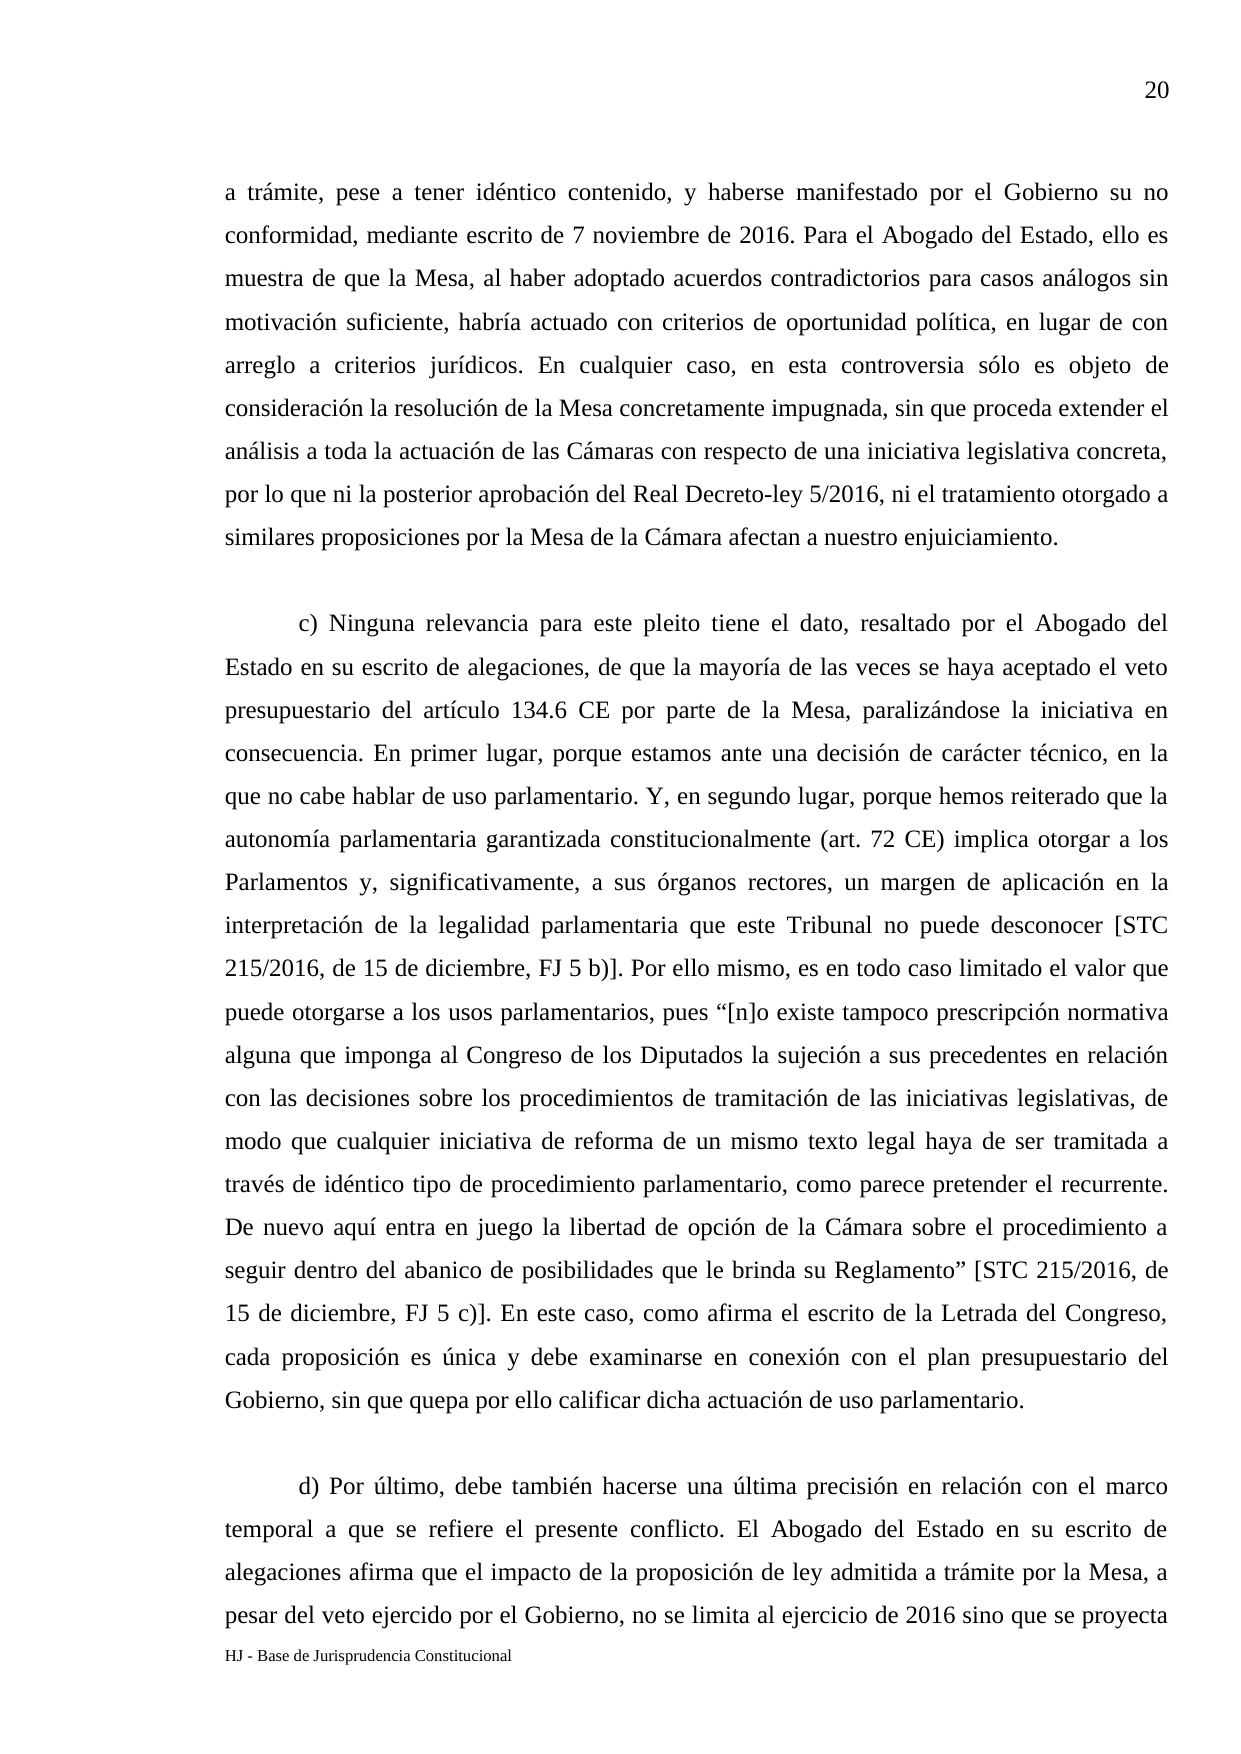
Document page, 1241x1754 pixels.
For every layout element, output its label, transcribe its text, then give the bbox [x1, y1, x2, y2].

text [224, 177, 1169, 551]
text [224, 1471, 1169, 1629]
text c) Ninguna relevancia para este pleito tiene el dato, resaltado por el Abogado del Estado en su escrito de alegaciones, de que la mayoría de las veces se haya aceptado el veto presupuestario del artículo 134.6 CE por parte de la Mesa, paralizándose la iniciativa en consecuencia. En primer lugar, porque estamos ante una decisión de carácter técnico, en la que no cabe hablar de uso parlamentario. Y, en segundo lugar, porque hemos reiterado que la autonomía parlamentaria garantizada constitucionalmente (art. 72 CE) implica otorgar a los Parlamentos y, significativamente, a sus órganos rectores, un margen de aplicación en la interpretación de la legalidad parlamentaria que este Tribunal no puede desconocer [STC 215/2016, de 15 de diciembre, FJ 5 b)]. Por ello mismo, es en todo caso limitado el valor que puede otorgarse a los usos parlamentarios, pues “[n]o existe tampoco prescripción normativa alguna que imponga al Congreso de los Diputados la sujeción a sus precedentes en relación con las decisiones sobre los procedimientos de tramitación de las iniciativas legislativas, de modo que cualquier iniciativa de reforma de un mismo texto legal haya de ser tramitada a través de idéntico tipo de procedimiento parlamentario, como parece pretender el recurrente. De nuevo aquí entra en juego la libertad de opción de la Cámara sobre el procedimiento a seguir dentro del abanico de posibilidades que le brinda su Reglamento” [STC 215/2016, de 15 de diciembre, FJ 5 c)]. En este caso, como afirma el escrito de la Letrada del Congreso, cada proposición es única y debe examinarse en conexión con el plan presupuestario del Gobierno, sin que quepa por ello calificar dicha actuación de uso parlamentario. [224, 608, 1169, 1413]
